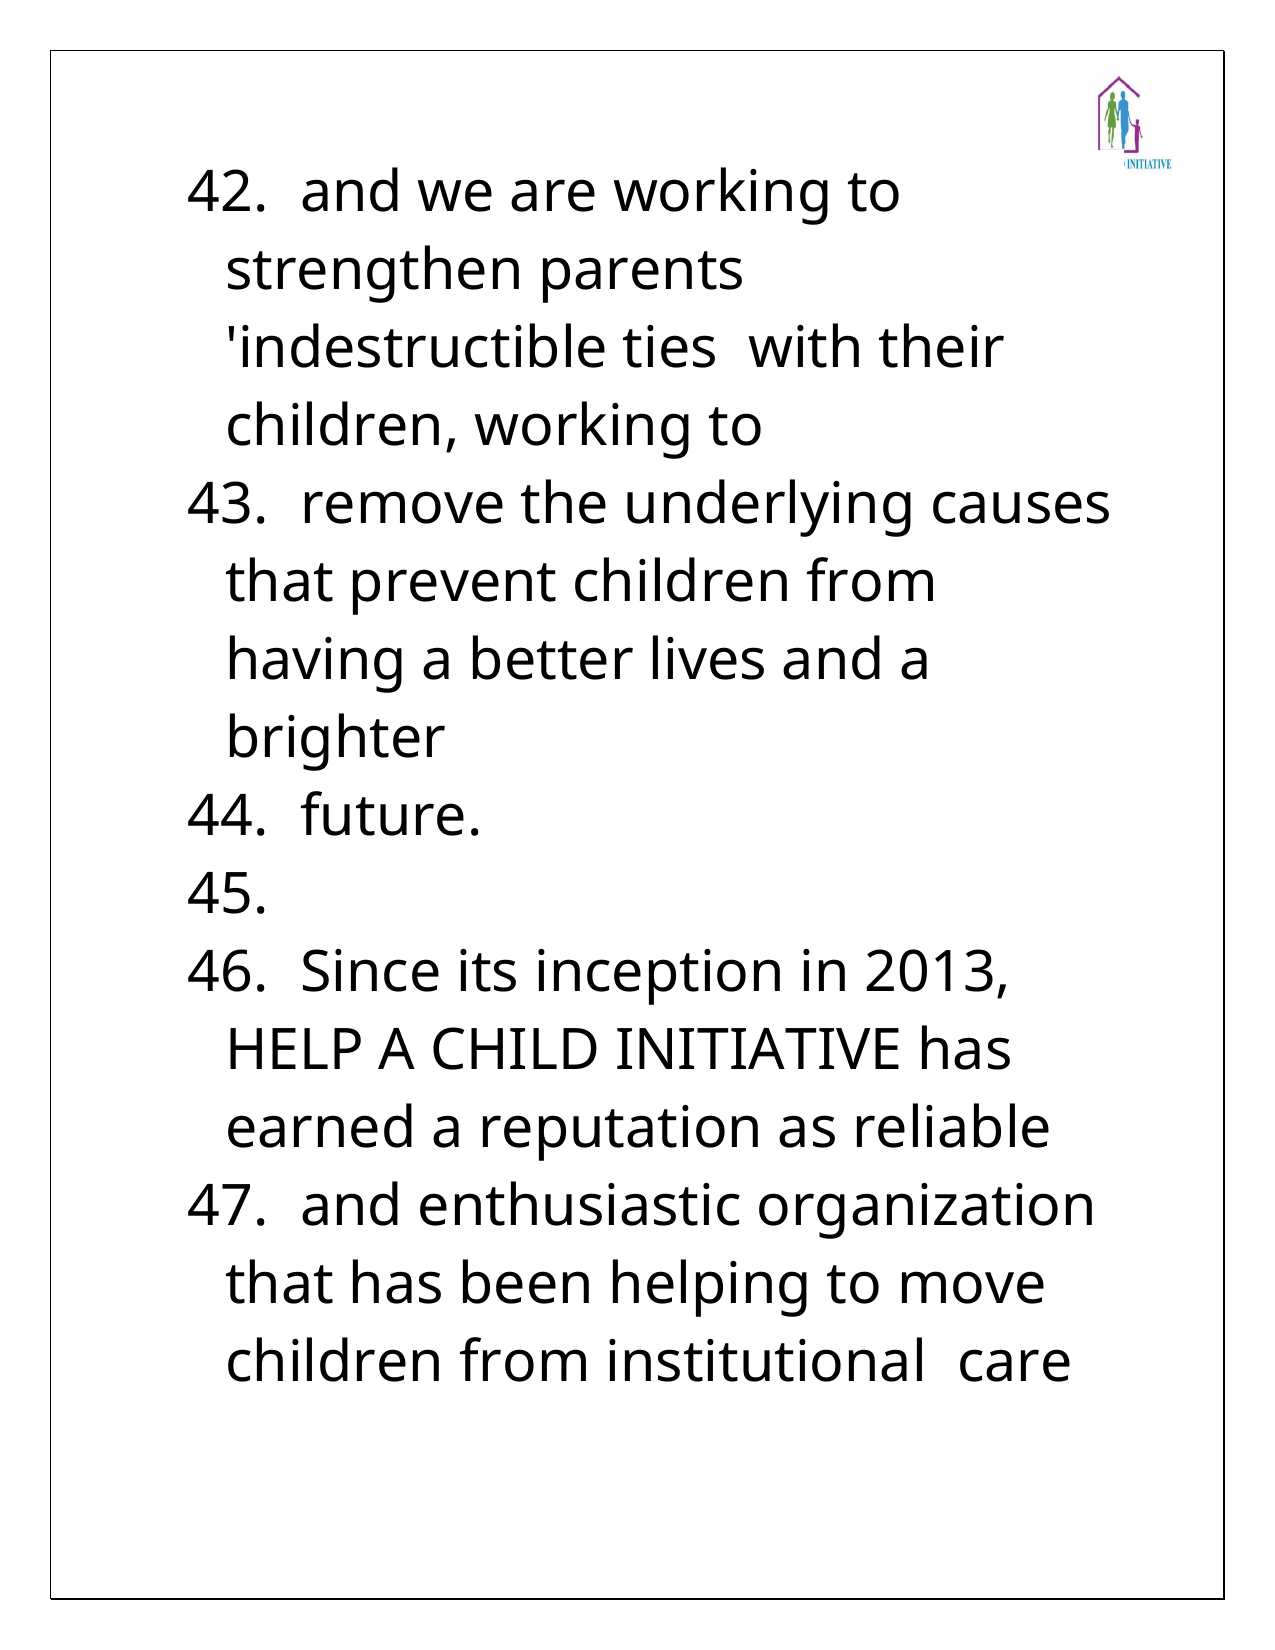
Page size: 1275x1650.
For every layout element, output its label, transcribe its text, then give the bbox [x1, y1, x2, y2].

list remove the underlying causes that prevent children from having a better lives and a brighter [187, 462, 1124, 774]
list Since its inception in 2013, HELP A CHILD INITIATIVE has earned a reputation as reliable [187, 930, 1124, 1164]
list and we are working to strengthen parents 'indestructible ties with their children, working to [187, 150, 1124, 462]
list future. [187, 774, 1124, 852]
picture [1066, 68, 1173, 176]
list and enthusiastic organization that has been helping to move children from institutional care [187, 1164, 1124, 1398]
